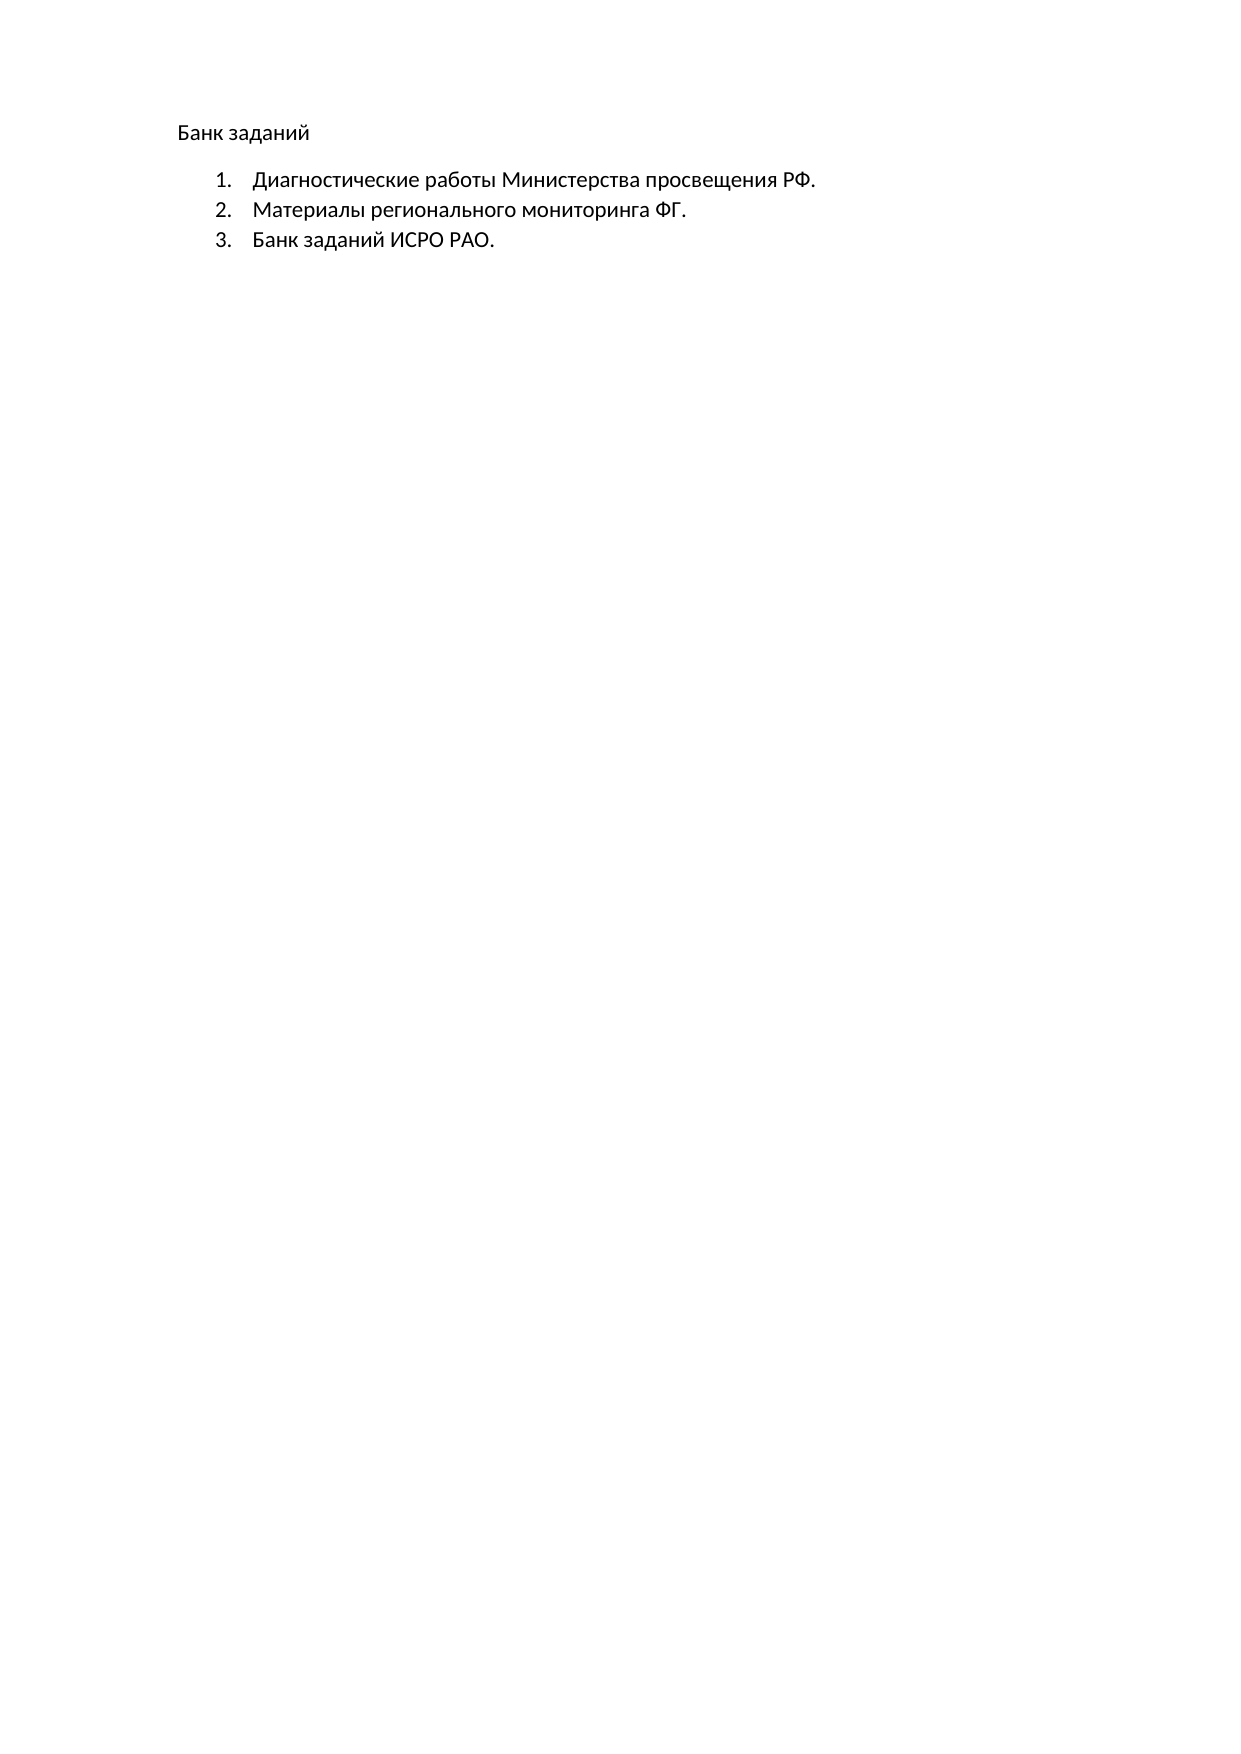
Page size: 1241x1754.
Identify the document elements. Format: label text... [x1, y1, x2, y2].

list Диагностические работы Министерства просвещения РФ. [215, 165, 1152, 193]
text Банк заданий [177, 118, 1152, 146]
list Материалы регионального мониторинга ФГ. [215, 195, 1152, 223]
list Банк заданий ИСРО РАО. [215, 225, 1152, 253]
